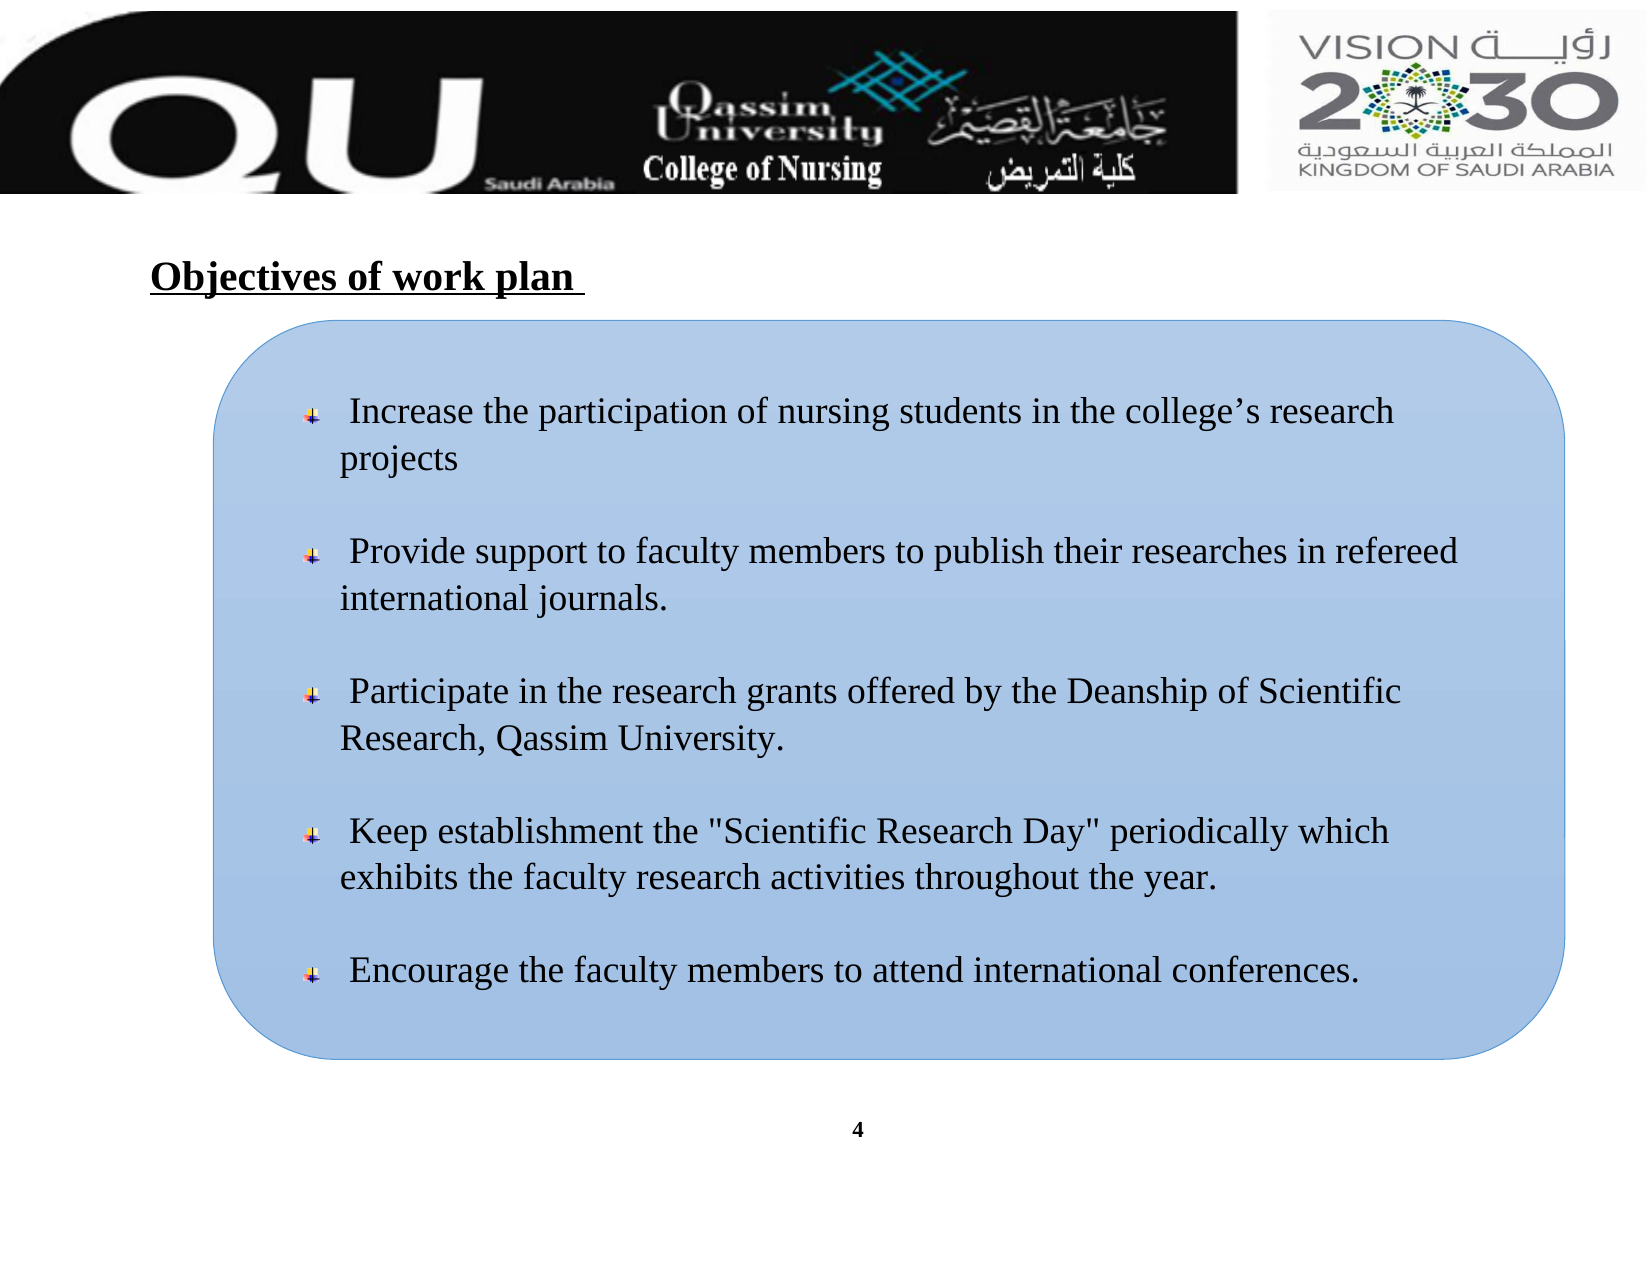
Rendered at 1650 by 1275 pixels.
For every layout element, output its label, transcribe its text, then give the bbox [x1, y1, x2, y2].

picture [1261, 9, 1650, 191]
picture [303, 966, 320, 983]
picture [303, 826, 320, 844]
picture [303, 686, 320, 704]
picture [303, 547, 320, 564]
picture [0, 11, 1239, 194]
list Objectives of work plan [150, 251, 1491, 299]
picture [303, 407, 320, 424]
